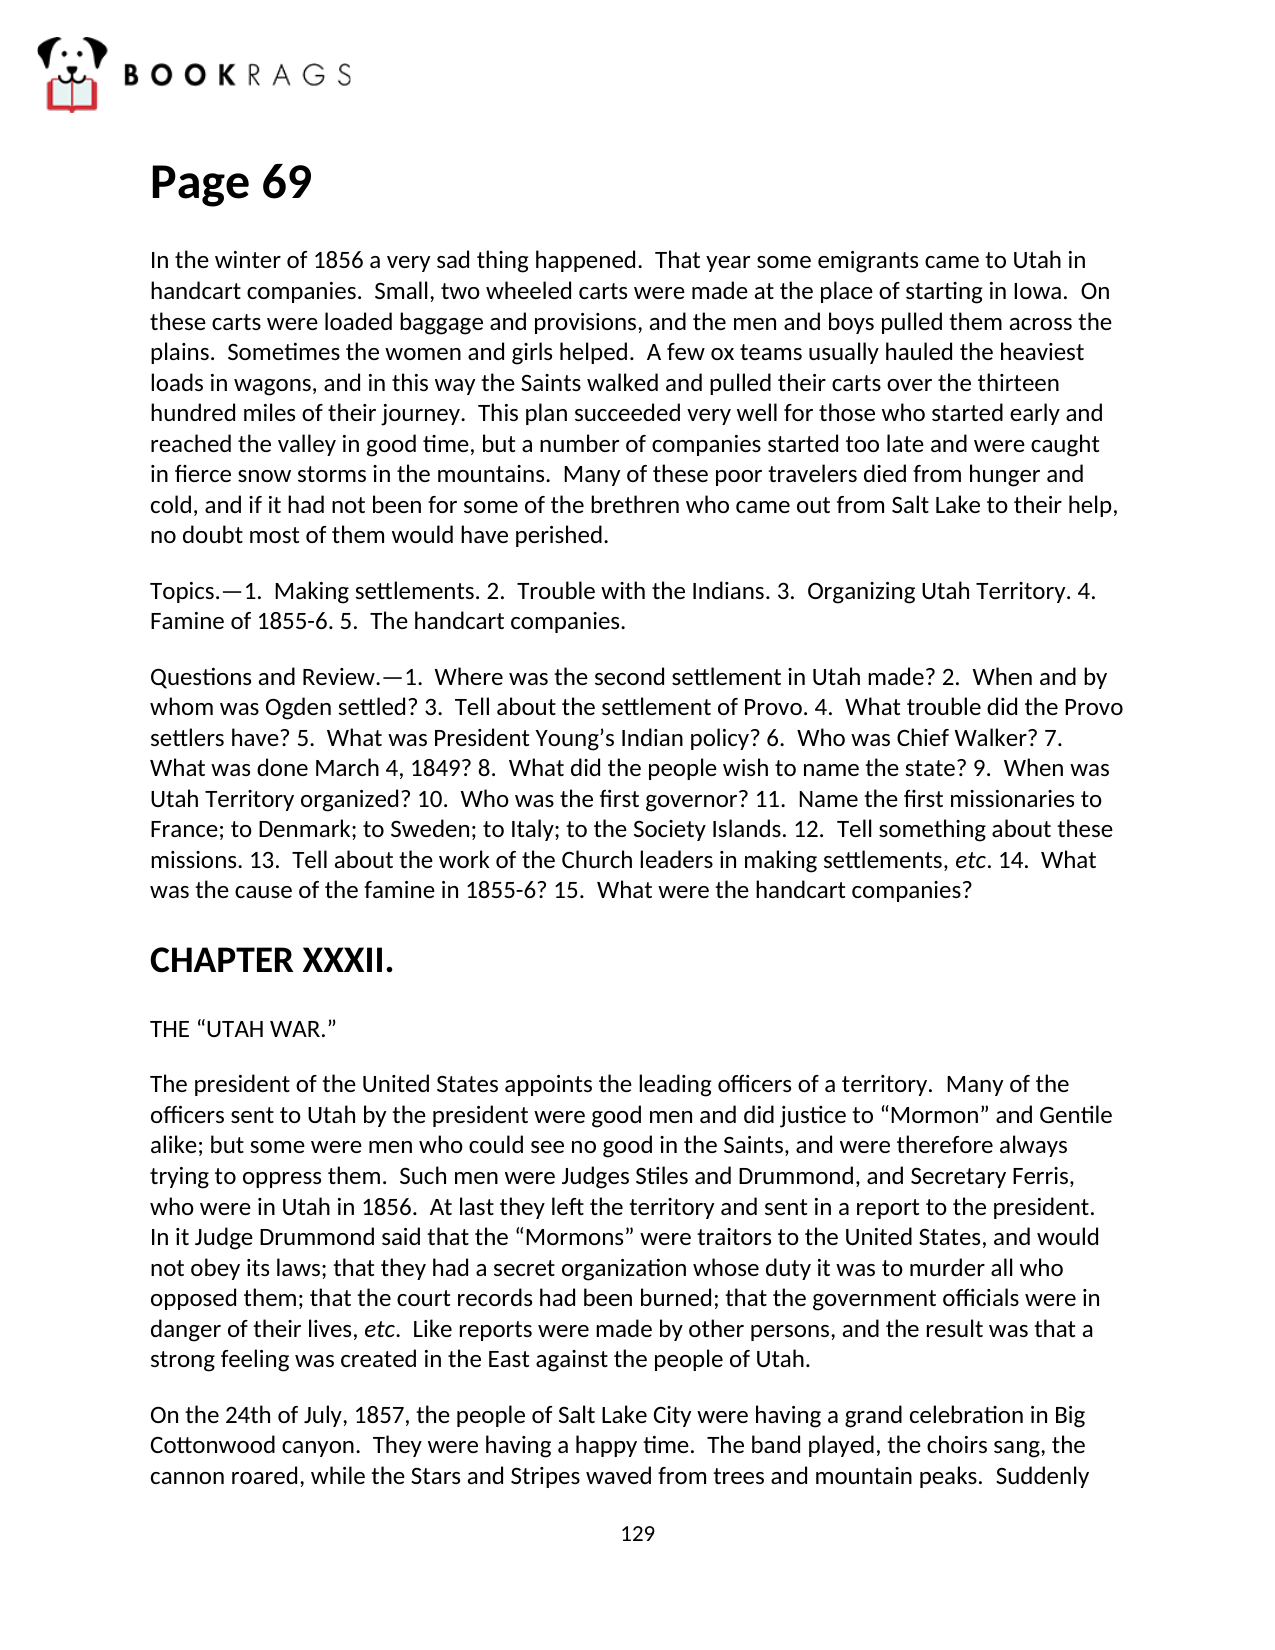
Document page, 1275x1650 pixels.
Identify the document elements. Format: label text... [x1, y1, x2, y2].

picture [37, 37, 351, 113]
text Page 69 [150, 150, 1125, 211]
text The president of the United States appoints the leading officers of a territory. Many of the officers sent to Utah by the president were good men and did justice to “Mormon” and Gentile alike; but some were men who could see no good in the Saints, and were therefore always trying to oppress them. Such men were Judges Stiles and Drummond, and Secretary Ferris, who were in Utah in 1856. At last they left the territory and sent in a report to the president. In it Judge Drummond said that the “Mormons” were traitors to the United States, and would not obey its laws; that they had a secret organization whose duty it was to murder all who opposed them; that the court records had been burned; that the government officials were in danger of their lives, etc. Like reports were made by other persons, and the result was that a strong feeling was created in the East against the people of Utah. [150, 1069, 1125, 1374]
text In the winter of 1856 a very sad thing happened. That year some emigrants came to Utah in handcart companies. Small, two wheeled carts were made at the place of starting in Iowa. On these carts were loaded baggage and provisions, and the men and boys pulled them across the plains. Sometimes the women and girls helped. A few ox teams usually hauled the heaviest loads in wagons, and in this way the Saints walked and pulled their carts over the thirteen hundred miles of their journey. This plan succeeded very well for those who started early and reached the valley in good time, but a number of companies started too late and were caught in fierce snow storms in the mountains. Many of these poor travelers died from hunger and cold, and if it had not been for some of the brethren who came out from Salt Lake to their help, no doubt most of them would have perished. [150, 244, 1125, 550]
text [150, 1399, 1125, 1490]
text Questions and Review.—­1. Where was the second settlement in Utah made? 2. When and by whom was Ogden settled? 3. Tell about the settlement of Provo. 4. What trouble did the Provo settlers have? 5. What was President Young’s Indian policy? 6. Who was Chief Walker? 7. What was done March 4, 1849? 8. What did the people wish to name the state? 9. When was Utah Territory organized? 10. Who was the first governor? 11. Name the first missionaries to France; to Denmark; to Sweden; to Italy; to the Society Islands. 12. Tell something about these missions. 13. Tell about the work of the Church leaders in making settlements, etc. 14. What was the cause of the famine in 1855-6? 15. What were the handcart companies? [150, 661, 1125, 905]
text CHAPTER XXXII. [150, 936, 1125, 982]
text THE “UTAH WAR.” [150, 1013, 1125, 1044]
text Topics.—­1. Making settlements. 2. Trouble with the Indians. 3. Organizing Utah Territory. 4. Famine of 1855-6. 5. The handcart companies. [150, 575, 1125, 636]
